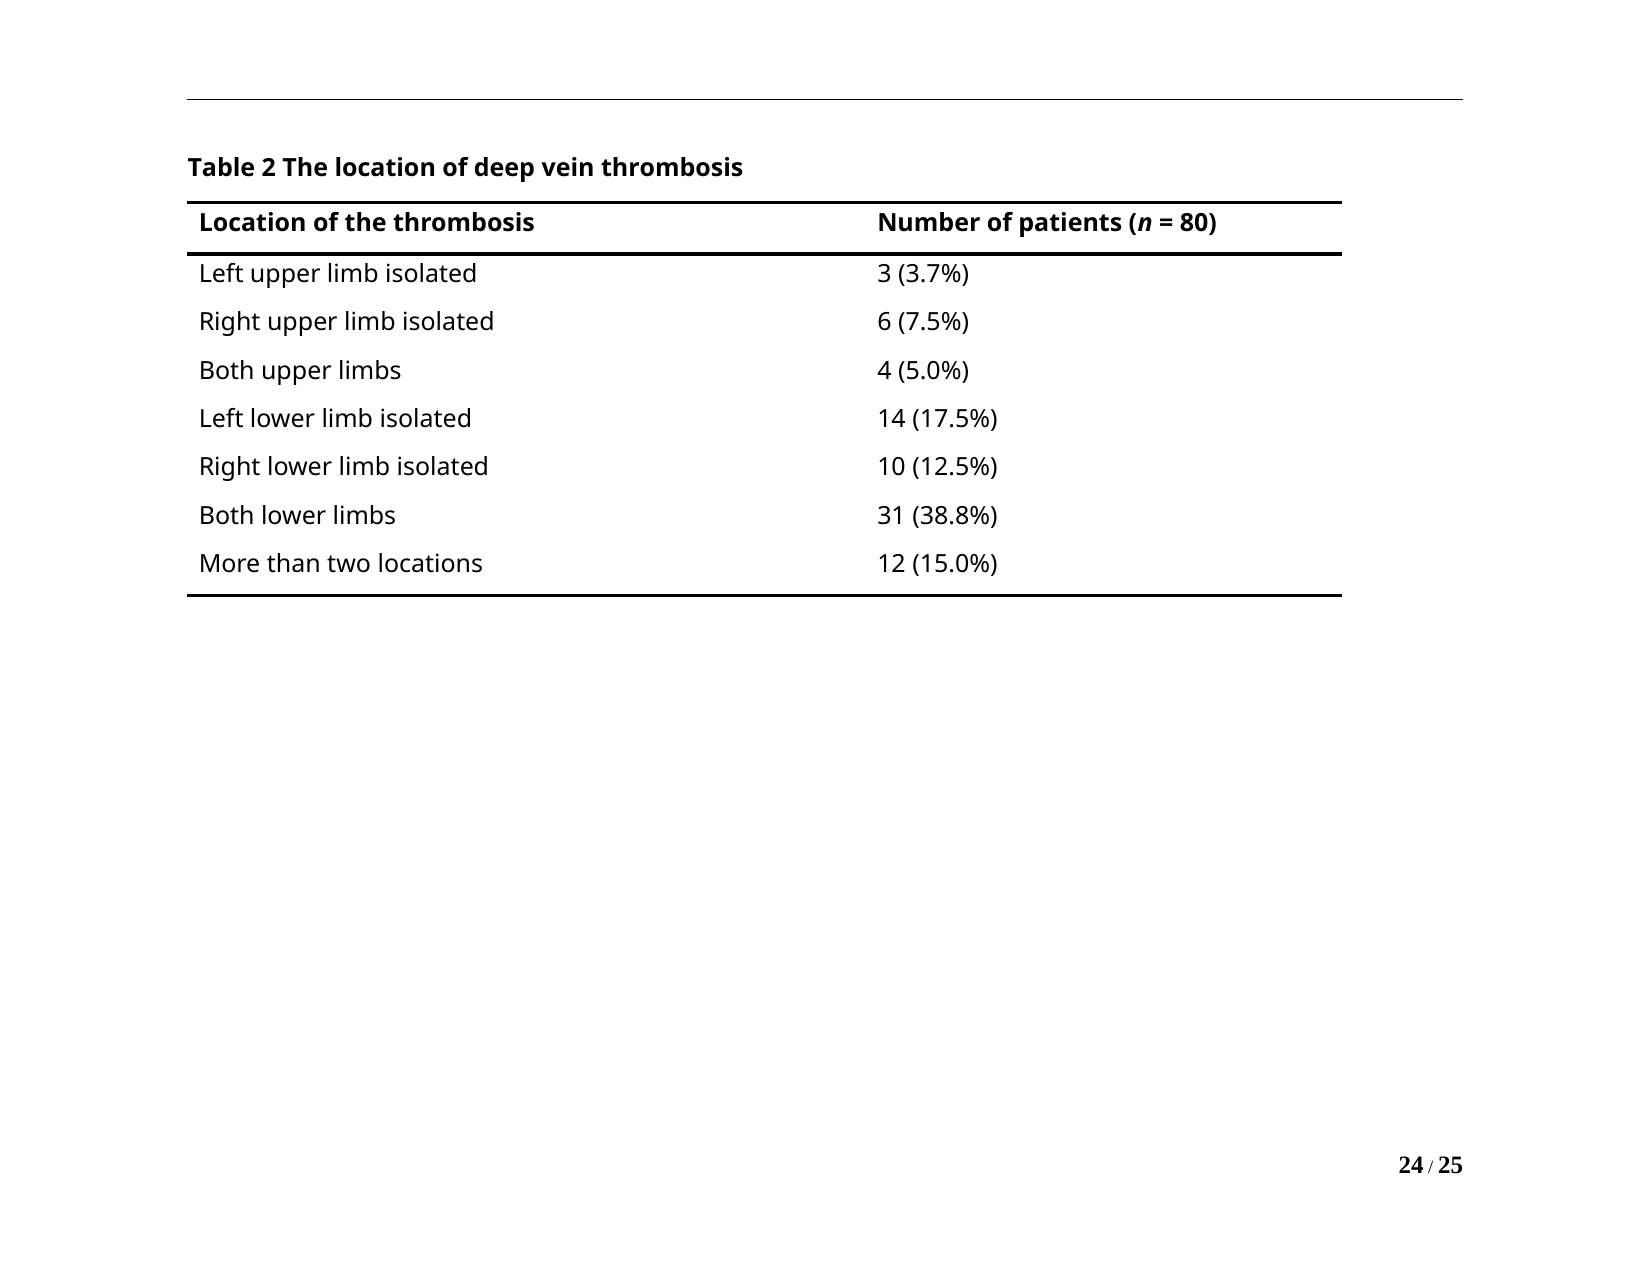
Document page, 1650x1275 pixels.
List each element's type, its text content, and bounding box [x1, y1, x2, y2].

table_cell Right upper limb isolated [187, 304, 866, 352]
table_header Location of the thrombosis [187, 204, 866, 252]
table_cell 3 (3.7%) [866, 256, 1342, 304]
table_cell Left upper limb isolated [187, 256, 866, 304]
table_cell Right lower limb isolated [187, 449, 866, 497]
table_cell 6 (7.5%) [866, 304, 1342, 352]
table_cell 12 (15.0%) [866, 546, 1342, 594]
table_cell Left lower limb isolated [187, 401, 866, 449]
text Table 2 The location of deep vein thrombosis [187, 150, 1463, 184]
table_cell 4 (5.0%) [866, 352, 1342, 401]
table_cell More than two locations [187, 546, 866, 594]
table_cell 10 (12.5%) [866, 449, 1342, 497]
table_cell 31 (38.8%) [866, 497, 1342, 546]
table_cell Both upper limbs [187, 352, 866, 401]
table_cell 14 (17.5%) [866, 401, 1342, 449]
table_cell Both lower limbs [187, 497, 866, 546]
table_header Number of patients (n = 80) [866, 204, 1342, 252]
